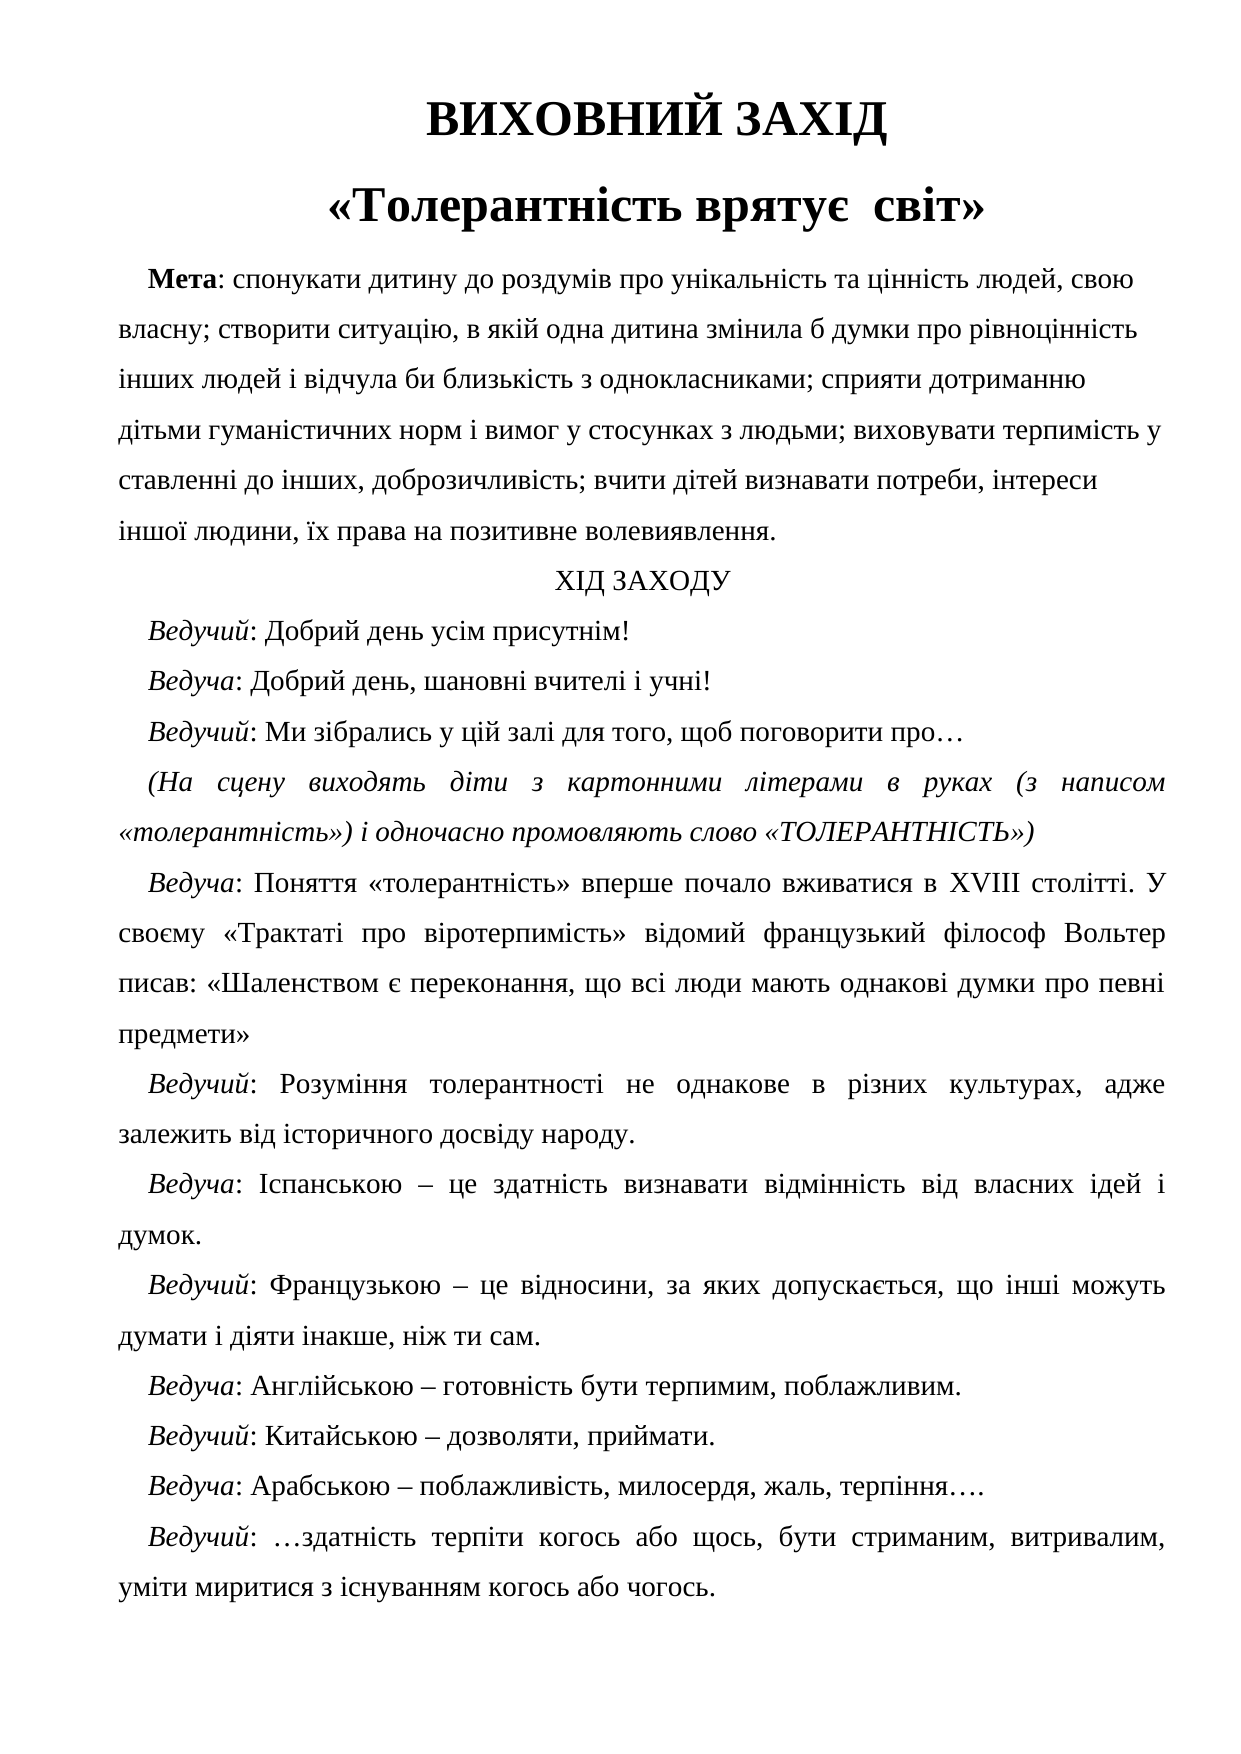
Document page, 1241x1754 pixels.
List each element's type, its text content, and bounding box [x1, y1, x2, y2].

text Ведучий: Китайською – дозволяти, приймати. [118, 1418, 1167, 1452]
text Ведучий: Французькою – це відносини, за яких допускається, що інші можуть думати і діяти інакше, ніж ти сам. [118, 1267, 1167, 1351]
text Ведучий: …здатність терпіти когось або щось, бути стриманим, витривалим, уміти миритися з існуванням когось або чогось. [118, 1519, 1167, 1603]
text «Толерантність врятує світ» [118, 175, 1167, 232]
text Ведуча: Іспанською – це здатність визнавати відмінність від власних ідей і думок. [118, 1167, 1167, 1251]
text ХІД ЗАХОДУ [118, 563, 1167, 596]
text ВИХОВНИЙ ЗАХІД [118, 88, 1167, 146]
text Ведуча: Арабською – поблажливість, милосердя, жаль, терпіння…. [118, 1468, 1167, 1502]
text (На сцену виходять діти з картонними літерами в руках (з написом «толерантність») і одночасно промовляють слово «ТОЛЕРАНТНІСТЬ») [118, 764, 1167, 848]
text Ведучий: Добрий день усім присутнім! [118, 613, 1167, 647]
text Ведуча: Добрий день, шановні вчителі і учні! [118, 663, 1167, 697]
text Ведучий: Розуміння толерантності не однакове в різних культурах, адже залежить від історичного досвіду народу. [118, 1066, 1167, 1150]
text Ведуча: Поняття «толерантність» вперше почало вживатися в XVІІІ столітті. У своєму «Трактаті про віротерпимість» відомий французький філософ Вольтер писав: «Шаленством є переконання, що всі люди мають однакові думки про певні предмети» [118, 865, 1167, 1049]
text Ведучий: Ми зібрались у цій залі для того, щоб поговорити про… [118, 714, 1167, 747]
text Мета: спонукати дитину до роздумів про унікальність та цінність людей, свою власну; створити ситуацію, в якій одна дитина змінила б думки про рівноцінність інших людей і відчула би близькість з однокласниками; сприяти дотриманню дітьми гуманістичних норм і вимог у стосунках з людьми; виховувати терпимість у ставленні до інших, доброзичливість; вчити дітей визнавати потреби, інтереси іншої людини, їх права на позитивне волевиявлення. [118, 261, 1167, 546]
text Ведуча: Англійською – готовність бути терпимим, поблажливим. [118, 1368, 1167, 1401]
